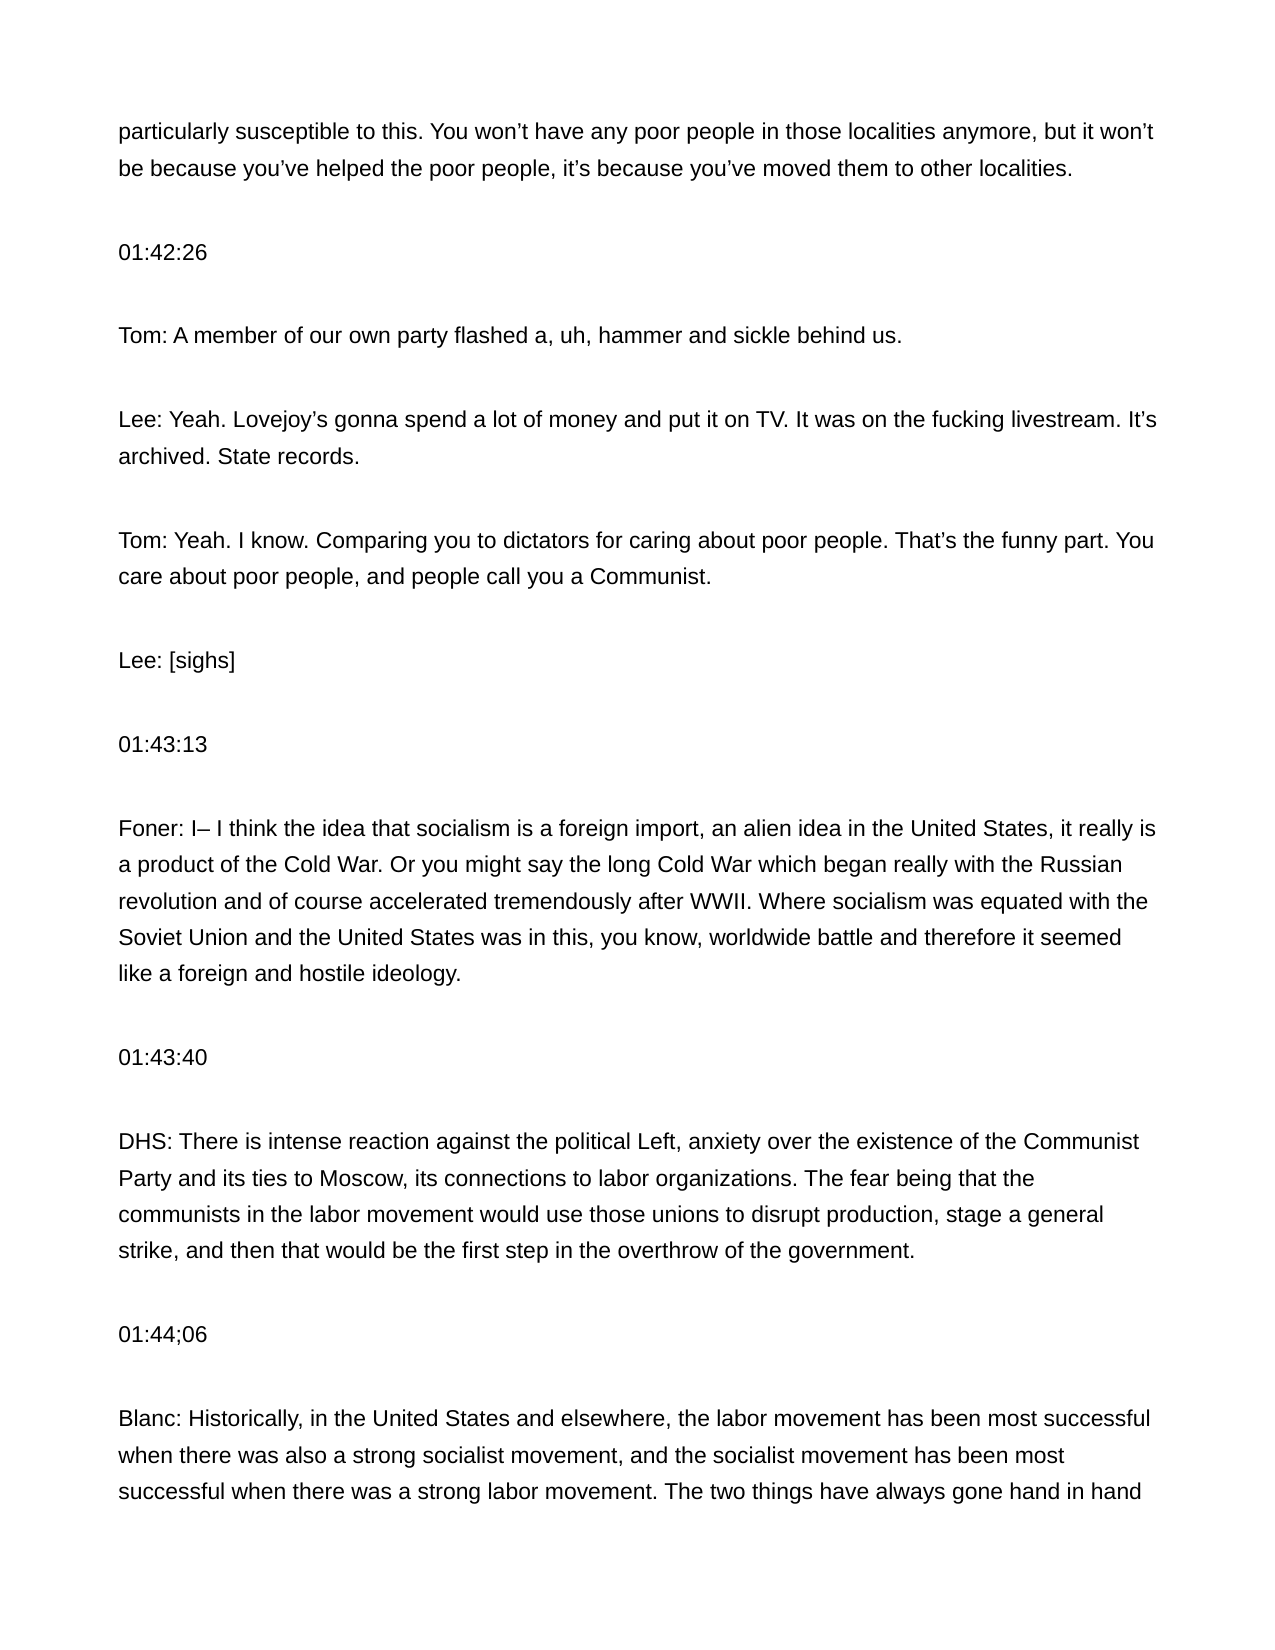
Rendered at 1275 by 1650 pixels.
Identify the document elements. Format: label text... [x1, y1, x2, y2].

text Foner: I– I think the idea that socialism is a foreign import, an alien idea in the United States, it really is a product of the Cold War. Or you might say the long Cold War which began really with the Russian revolution and of course accelerated tremendously after WWII. Where socialism was equated with the Soviet Union and the United States was in this, you know, worldwide battle and therefore it seemed like a foreign and hostile ideology. [118, 815, 1157, 987]
text Tom: A member of our own party flashed a, uh, hammer and sickle behind us. [118, 322, 1157, 349]
text Lee: Yeah. Lovejoy’s gonna spend a lot of money and put it on TV. It was on the fucking livestream. It’s archived. State records. [118, 406, 1157, 469]
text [118, 1405, 1157, 1504]
text Lee: [sighs] [118, 647, 1157, 673]
text Tom: Yeah. I know. Comparing you to dictators for caring about poor people. That’s the funny part. You care about poor people, and people call you a Communist. [118, 527, 1157, 589]
text 01:42:26 [118, 238, 1157, 265]
text 01:43:40 [118, 1044, 1157, 1071]
text 01:43:13 [118, 731, 1157, 757]
text DHS: There is intense reaction against the political Left, anxiety over the existence of the Communist Party and its ties to Moscow, its connections to labor organizations. The fear being that the communists in the labor movement would use those unions to disrupt production, stage a general strike, and then that would be the first step in the overthrow of the government. [118, 1128, 1157, 1264]
text 01:44;06 [118, 1321, 1157, 1348]
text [118, 118, 1157, 181]
